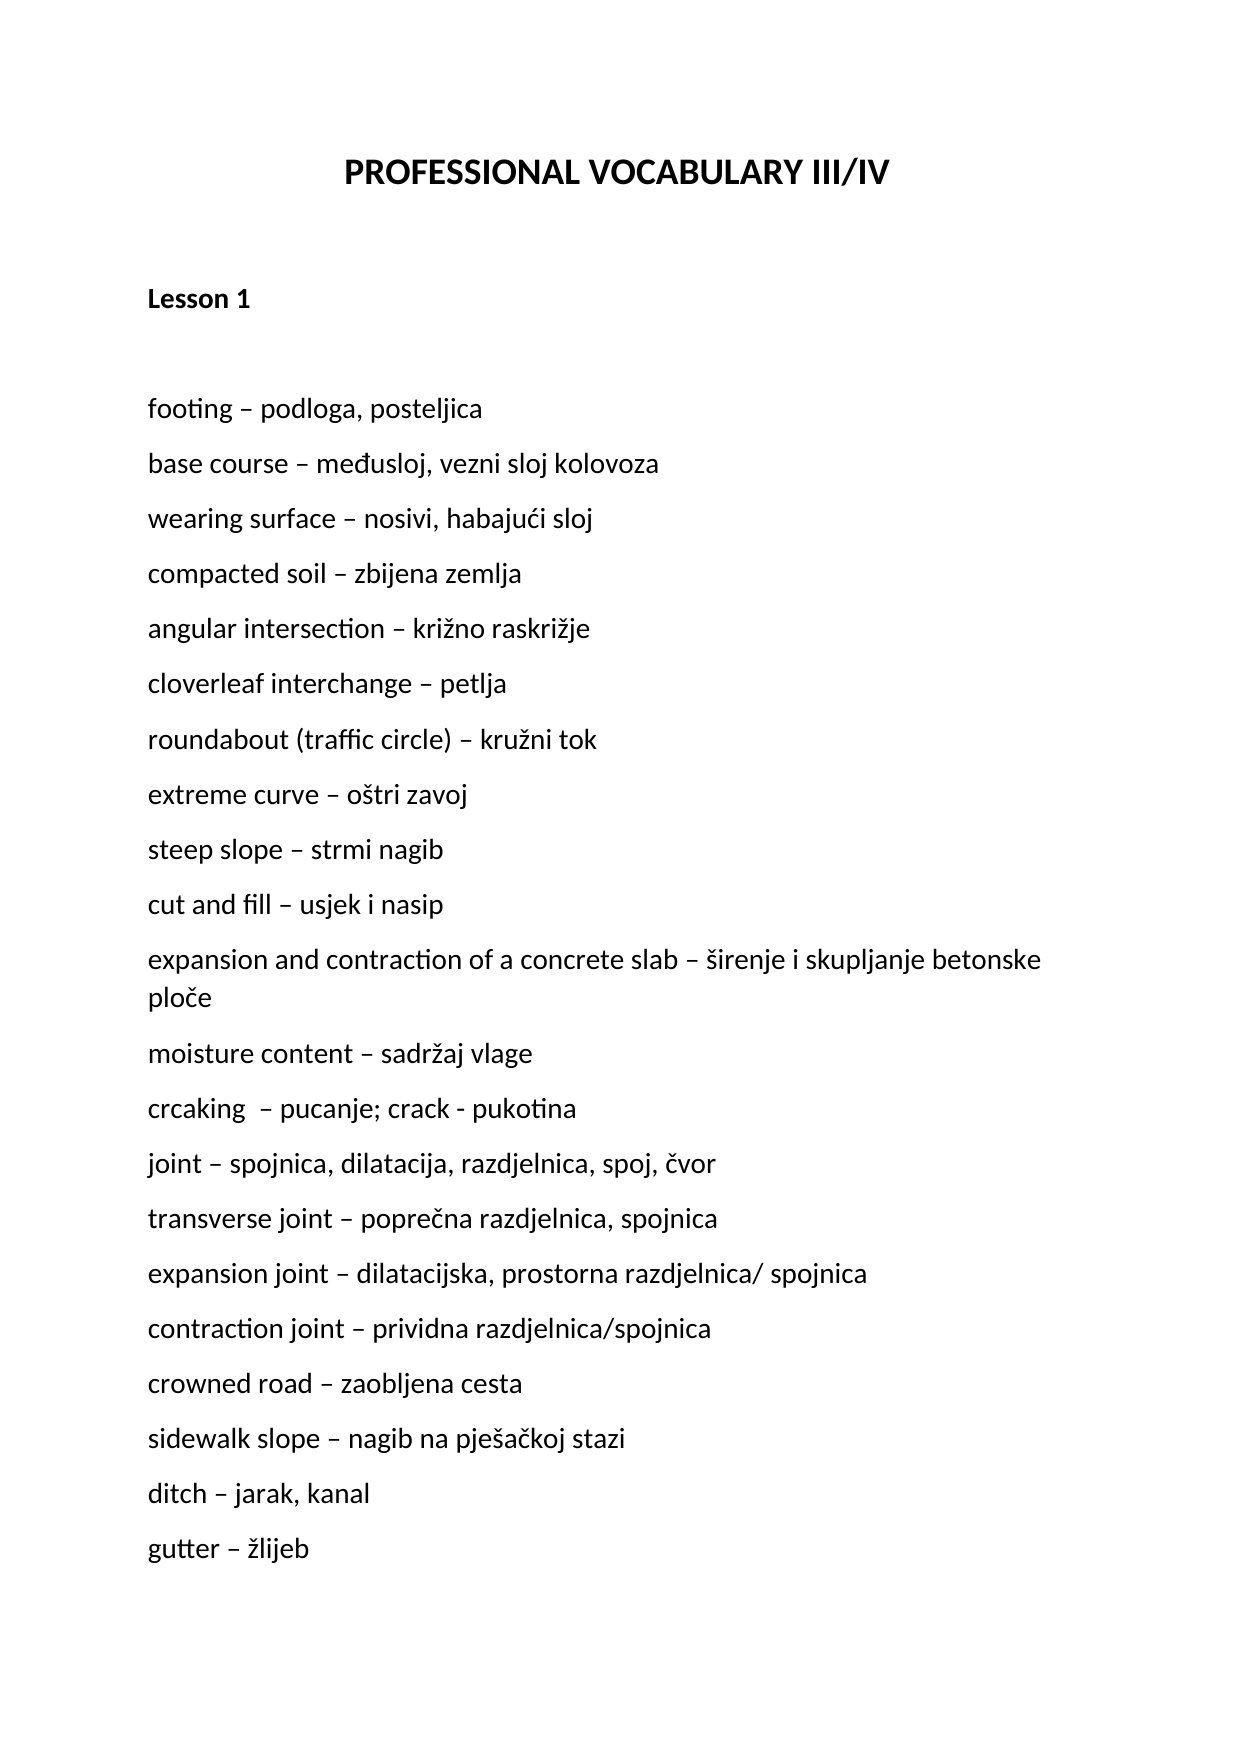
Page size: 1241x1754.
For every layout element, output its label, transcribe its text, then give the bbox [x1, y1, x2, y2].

text footing – podloga, posteljica [148, 390, 1093, 426]
text crcaking – pucanje; crack - pukotina [148, 1090, 1093, 1125]
text gutter – žlijeb [148, 1531, 1093, 1566]
text steep slope – strmi nagib [148, 831, 1093, 867]
text transverse joint – poprečna razdjelnica, spojnica [148, 1200, 1093, 1236]
text Lesson 1 [148, 280, 1093, 316]
text cloverleaf interchange – petlja [148, 666, 1093, 701]
text expansion joint – dilatacijska, prostorna razdjelnica/ spojnica [148, 1255, 1093, 1291]
text wearing surface – nosivi, habajući sloj [148, 500, 1093, 536]
text roundabout (traffic circle) – kružni tok [148, 721, 1093, 756]
text crowned road – zaobljena cesta [148, 1365, 1093, 1401]
text compacted soil – zbijena zemlja [148, 555, 1093, 591]
text angular intersection – križno raskrižje [148, 611, 1093, 646]
text extreme curve – oštri zavoj [148, 776, 1093, 811]
text moisture content – sadržaj vlage [148, 1035, 1093, 1070]
text sidewalk slope – nagib na pješačkoj stazi [148, 1420, 1093, 1456]
text cut and fill – usjek i nasip [148, 886, 1093, 922]
text base course – međusloj, vezni sloj kolovoza [148, 445, 1093, 481]
text expansion and contraction of a concrete slab – širenje i skupljanje betonske ploče [148, 941, 1093, 1015]
text ditch – jarak, kanal [148, 1476, 1093, 1511]
text contraction joint – prividna razdjelnica/spojnica [148, 1310, 1093, 1346]
text joint – spojnica, dilatacija, razdjelnica, spoj, čvor [148, 1145, 1093, 1181]
text PROFESSIONAL VOCABULARY III/IV [148, 148, 1093, 193]
